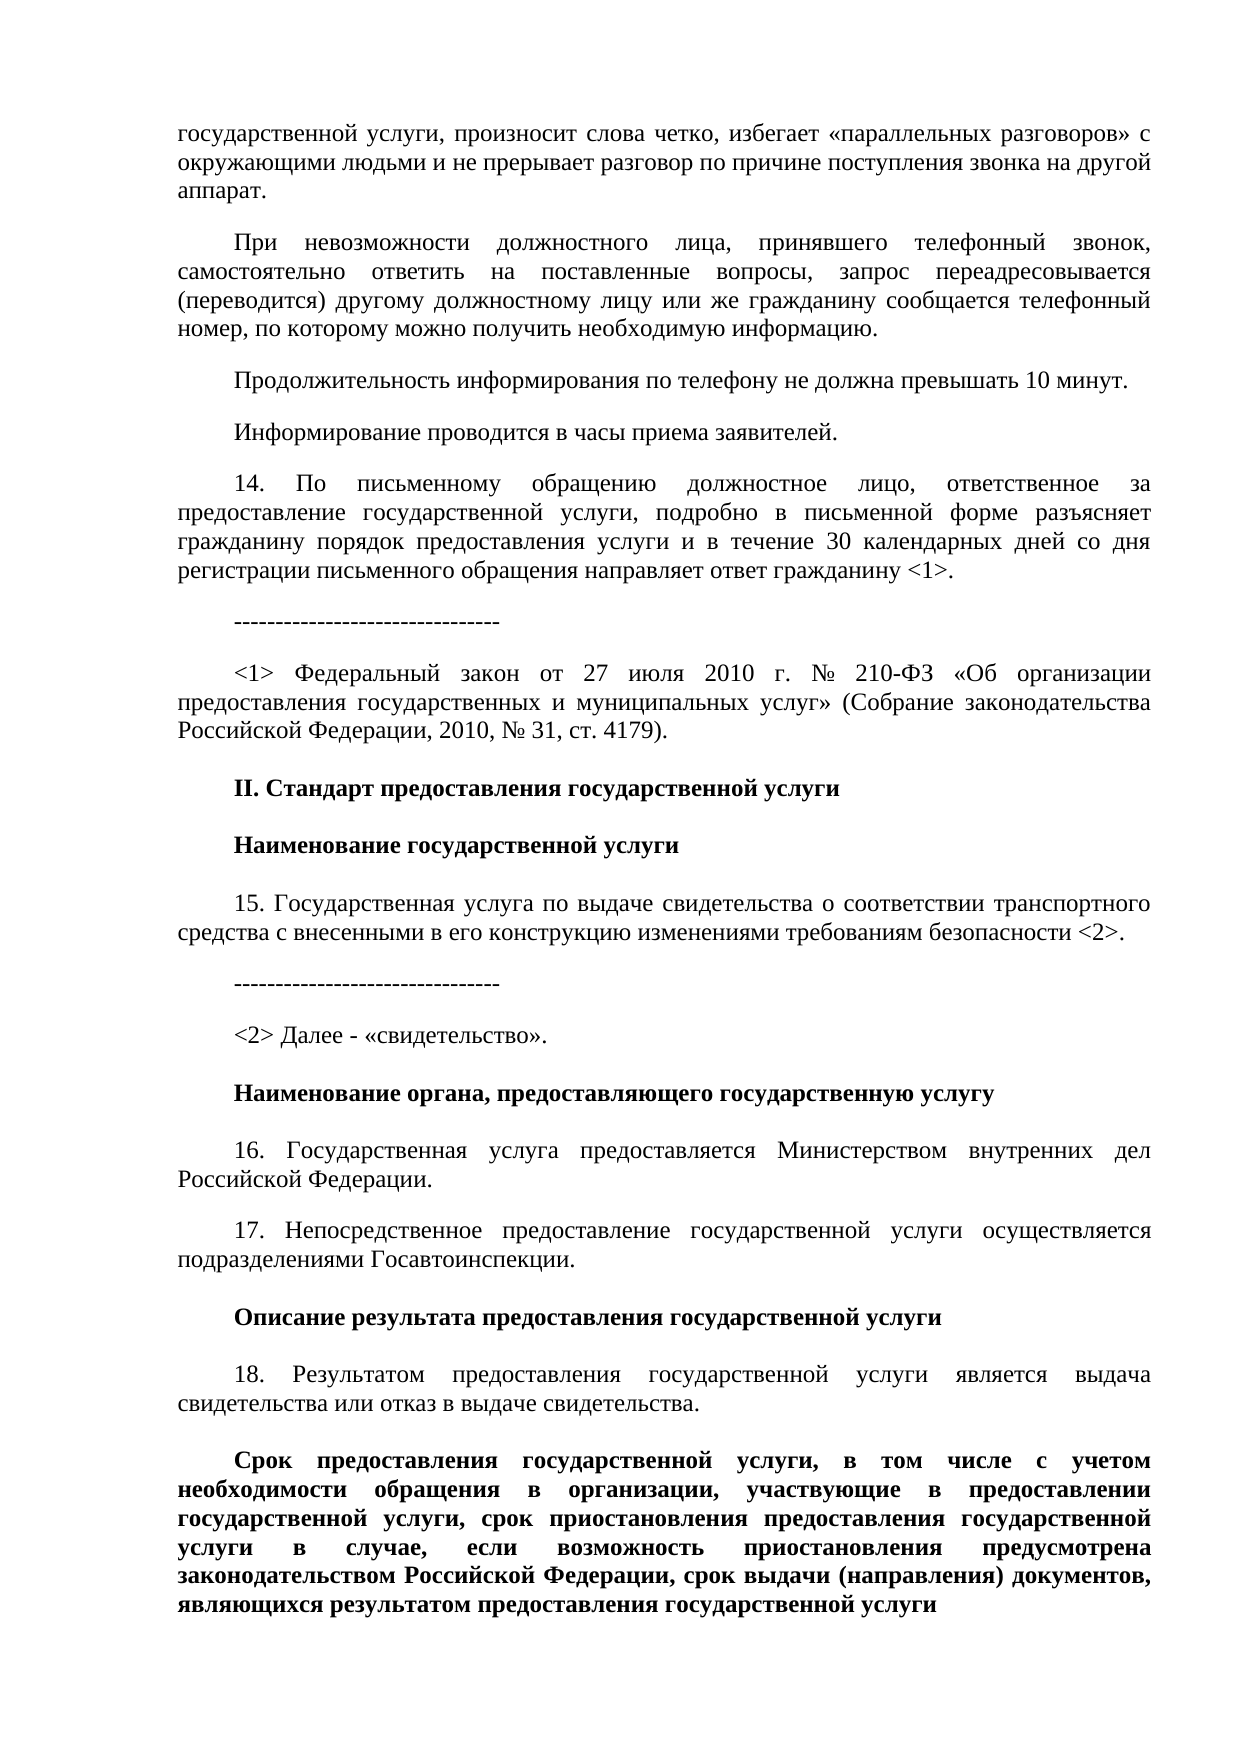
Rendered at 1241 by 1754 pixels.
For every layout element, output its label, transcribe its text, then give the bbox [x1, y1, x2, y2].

text 16. Государственная услуга предоставляется Министерством внутренних дел Российской Федерации. [177, 1135, 1152, 1193]
text 17. Непосредственное предоставление государственной услуги осуществляется подразделениями Госавтоинспекции. [177, 1216, 1152, 1273]
text Продолжительность информирования по телефону не должна превышать 10 минут. [177, 365, 1152, 394]
title Наименование органа, предоставляющего государственную услугу [177, 1078, 1152, 1106]
text При невозможности должностного лица, принявшего телефонный звонок, самостоятельно ответить на поставленные вопросы, запрос переадресовывается (переводится) другому должностному лицу или же гражданину сообщается телефонный номер, по которому можно получить необходимую информацию. [177, 227, 1152, 342]
text <1> Федеральный закон от 27 июля 2010 г. № 210-ФЗ «Об организации предоставления государственных и муниципальных услуг» (Собрание законодательства Российской Федерации, 2010, № 31, ст. 4179). [177, 658, 1152, 744]
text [177, 118, 1152, 204]
text 15. Государственная услуга по выдаче свидетельства о соответствии транспортного средства с внесенными в его конструкцию изменениями требованиям безопасности <2>. [177, 888, 1152, 946]
text 14. По письменному обращению должностное лицо, ответственное за предоставление государственной услуги, подробно в письменной форме разъясняет гражданину порядок предоставления услуги и в течение 30 календарных дней со дня регистрации письменного обращения направляет ответ гражданину <1>. [177, 468, 1152, 583]
text -------------------------------- [177, 968, 1152, 997]
text 18. Результатом предоставления государственной услуги является выдача свидетельства или отказ в выдаче свидетельства. [177, 1359, 1152, 1417]
text Информирование проводится в часы приема заявителей. [177, 417, 1152, 446]
title Срок предоставления государственной услуги, в том числе с учетом необходимости обращения в организации, участвующие в предоставлении государственной услуги, срок приостановления предоставления государственной услуги в случае, если возможность приостановления предусмотрена законодательством Российской Федерации, срок выдачи (направления) документов, являющихся результатом предоставления государственной услуги [177, 1446, 1152, 1618]
title Описание результата предоставления государственной услуги [177, 1302, 1152, 1331]
title II. Стандарт предоставления государственной услуги [177, 773, 1152, 802]
text -------------------------------- [177, 606, 1152, 635]
title Наименование государственной услуги [177, 831, 1152, 859]
text <2> Далее - «свидетельство». [177, 1020, 1152, 1049]
